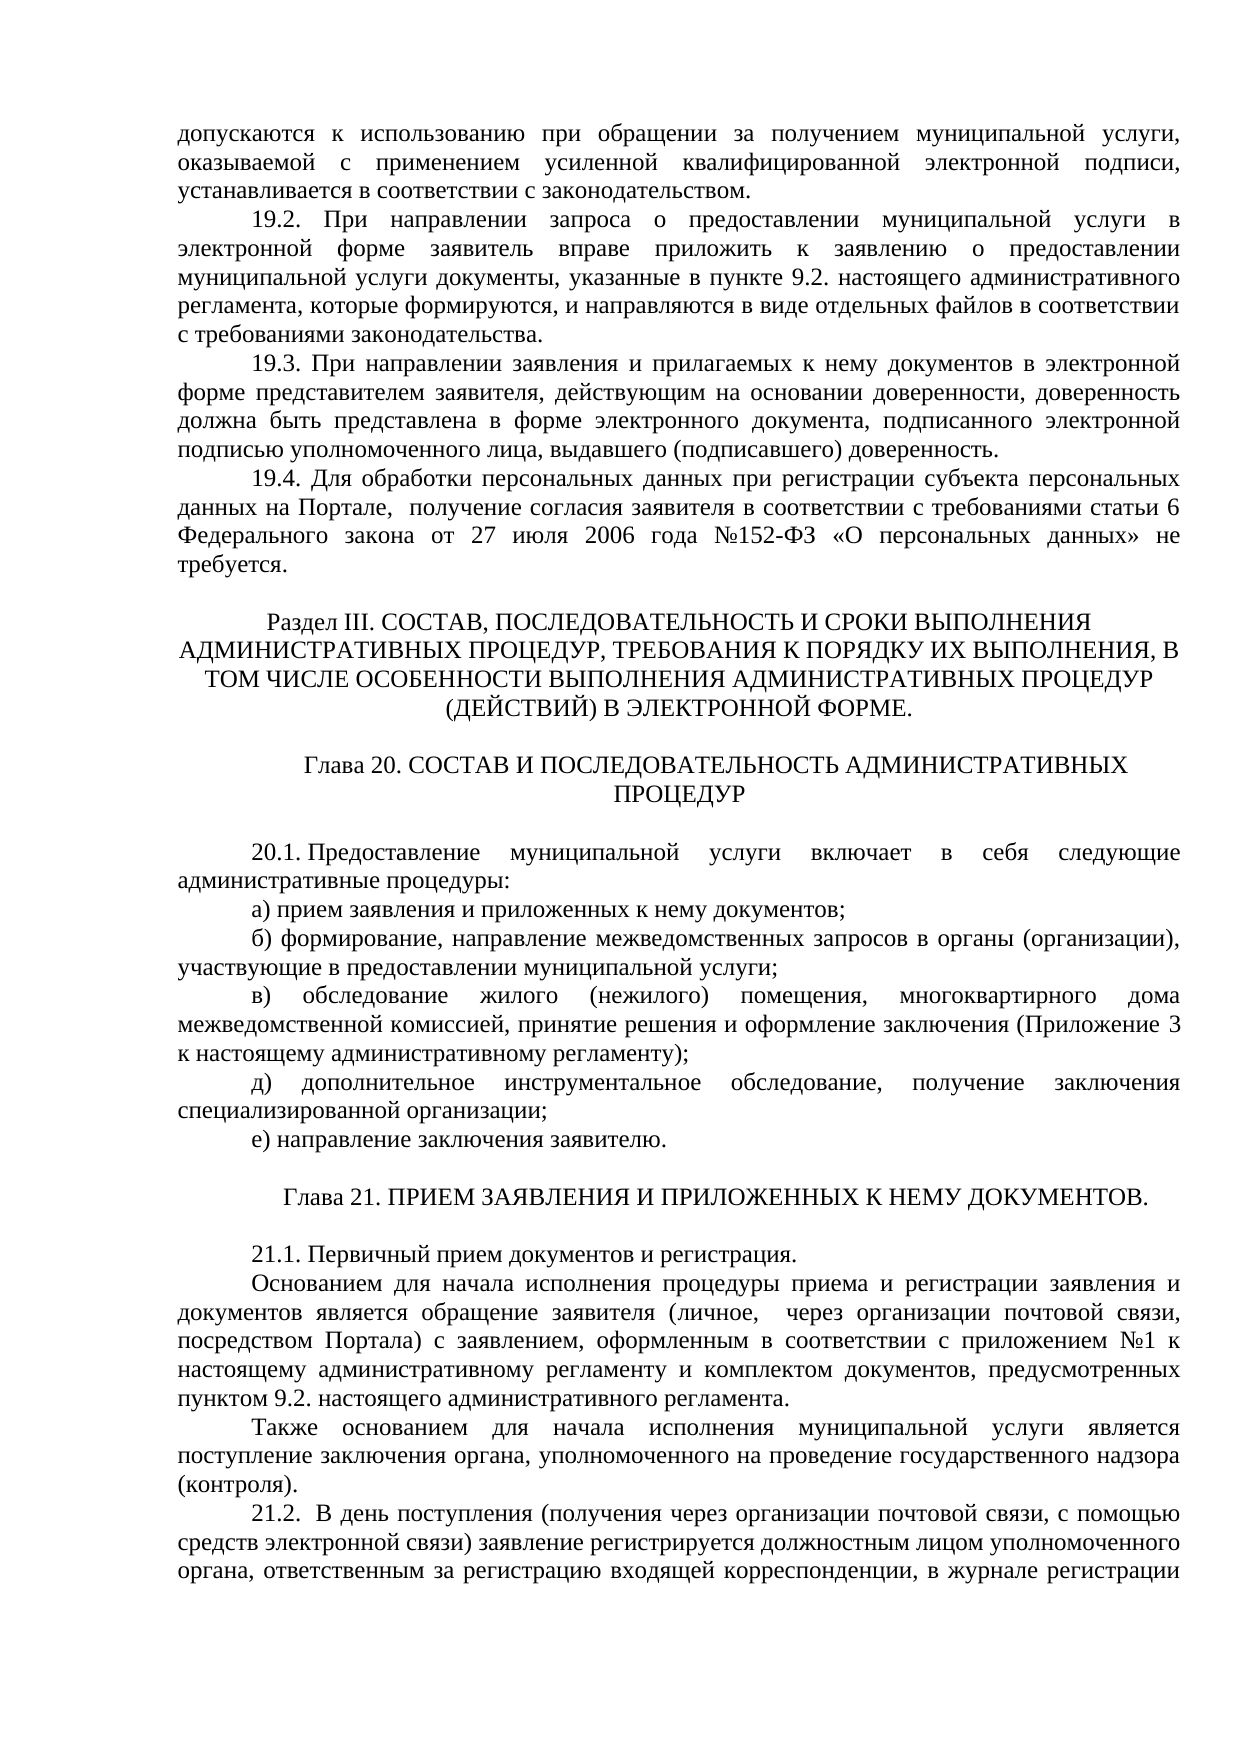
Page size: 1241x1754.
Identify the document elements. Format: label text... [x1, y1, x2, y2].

text Глава 21. ПРИЕМ ЗАЯВЛЕНИЯ И ПРИЛОЖЕННЫХ К НЕМУ ДОКУМЕНТОВ. [177, 1182, 1181, 1211]
text е) направление заключения заявителю. [177, 1124, 1181, 1153]
text 20.1. Предоставление муниципальной услуги включает в себя следующие административные процедуры: [177, 837, 1181, 894]
text Глава 20. СОСТАВ И ПОСЛЕДОВАТЕЛЬНОСТЬ АДМИНИСТРАТИВНЫХ ПРОЦЕДУР [177, 751, 1181, 808]
text 19.3. При направлении заявления и прилагаемых к нему документов в электронной форме представителем заявителя, действующим на основании доверенности, доверенность должна быть представлена в форме электронного документа, подписанного электронной подписью уполномоченного лица, выдавшего (подписавшего) доверенность. [177, 348, 1181, 463]
text Раздел III. СОСТАВ, ПОСЛЕДОВАТЕЛЬНОСТЬ И СРОКИ ВЫПОЛНЕНИЯ АДМИНИСТРАТИВНЫХ ПРОЦЕДУР, ТРЕБОВАНИЯ К ПОРЯДКУ ИХ ВЫПОЛНЕНИЯ, В ТОМ ЧИСЛЕ ОСОБЕННОСТИ ВЫПОЛНЕНИЯ АДМИНИСТРАТИВНЫХ ПРОЦЕДУР (ДЕЙСТВИЙ) В ЭЛЕКТРОННОЙ ФОРМЕ. [177, 607, 1181, 722]
text Основанием для начала исполнения процедуры приема и регистрации заявления и документов является обращение заявителя (личное, через организации почтовой связи, посредством Портала) с заявлением, оформленным в соответствии с приложением №1 к настоящему административному регламенту и комплектом документов, предусмотренных пунктом 9.2. настоящего административного регламента. [177, 1268, 1181, 1412]
text 19.4. Для обработки персональных данных при регистрации субъекта персональных данных на Портале, получение согласия заявителя в соответствии с требованиями статьи 6 Федерального закона от 27 июля 2006 года №152-ФЗ «О персональных данных» не требуется. [177, 463, 1181, 578]
text а) прием заявления и приложенных к нему документов; [177, 894, 1181, 923]
text б) формирование, направление межведомственных запросов в органы (организации), участвующие в предоставлении муниципальной услуги; [177, 923, 1181, 981]
text в) обследование жилого (нежилого) помещения, многоквартирного дома межведомственной комиссией, принятие решения и оформление заключения (Приложение 3 к настоящему административному регламенту); [177, 981, 1181, 1067]
text Также основанием для начала исполнения муниципальной услуги является поступление заключения органа, уполномоченного на проведение государственного надзора (контроля). [177, 1412, 1181, 1498]
text 21.1. Первичный прием документов и регистрация. [177, 1239, 1181, 1268]
text 19.2. При направлении запроса о предоставлении муниципальной услуги в электронной форме заявитель вправе приложить к заявлению о предоставлении муниципальной услуги документы, указанные в пункте 9.2. настоящего административного регламента, которые формируются, и направляются в виде отдельных файлов в соответствии с требованиями законодательства. [177, 204, 1181, 348]
text д) дополнительное инструментальное обследование, получение заключения специализированной организации; [177, 1067, 1181, 1124]
